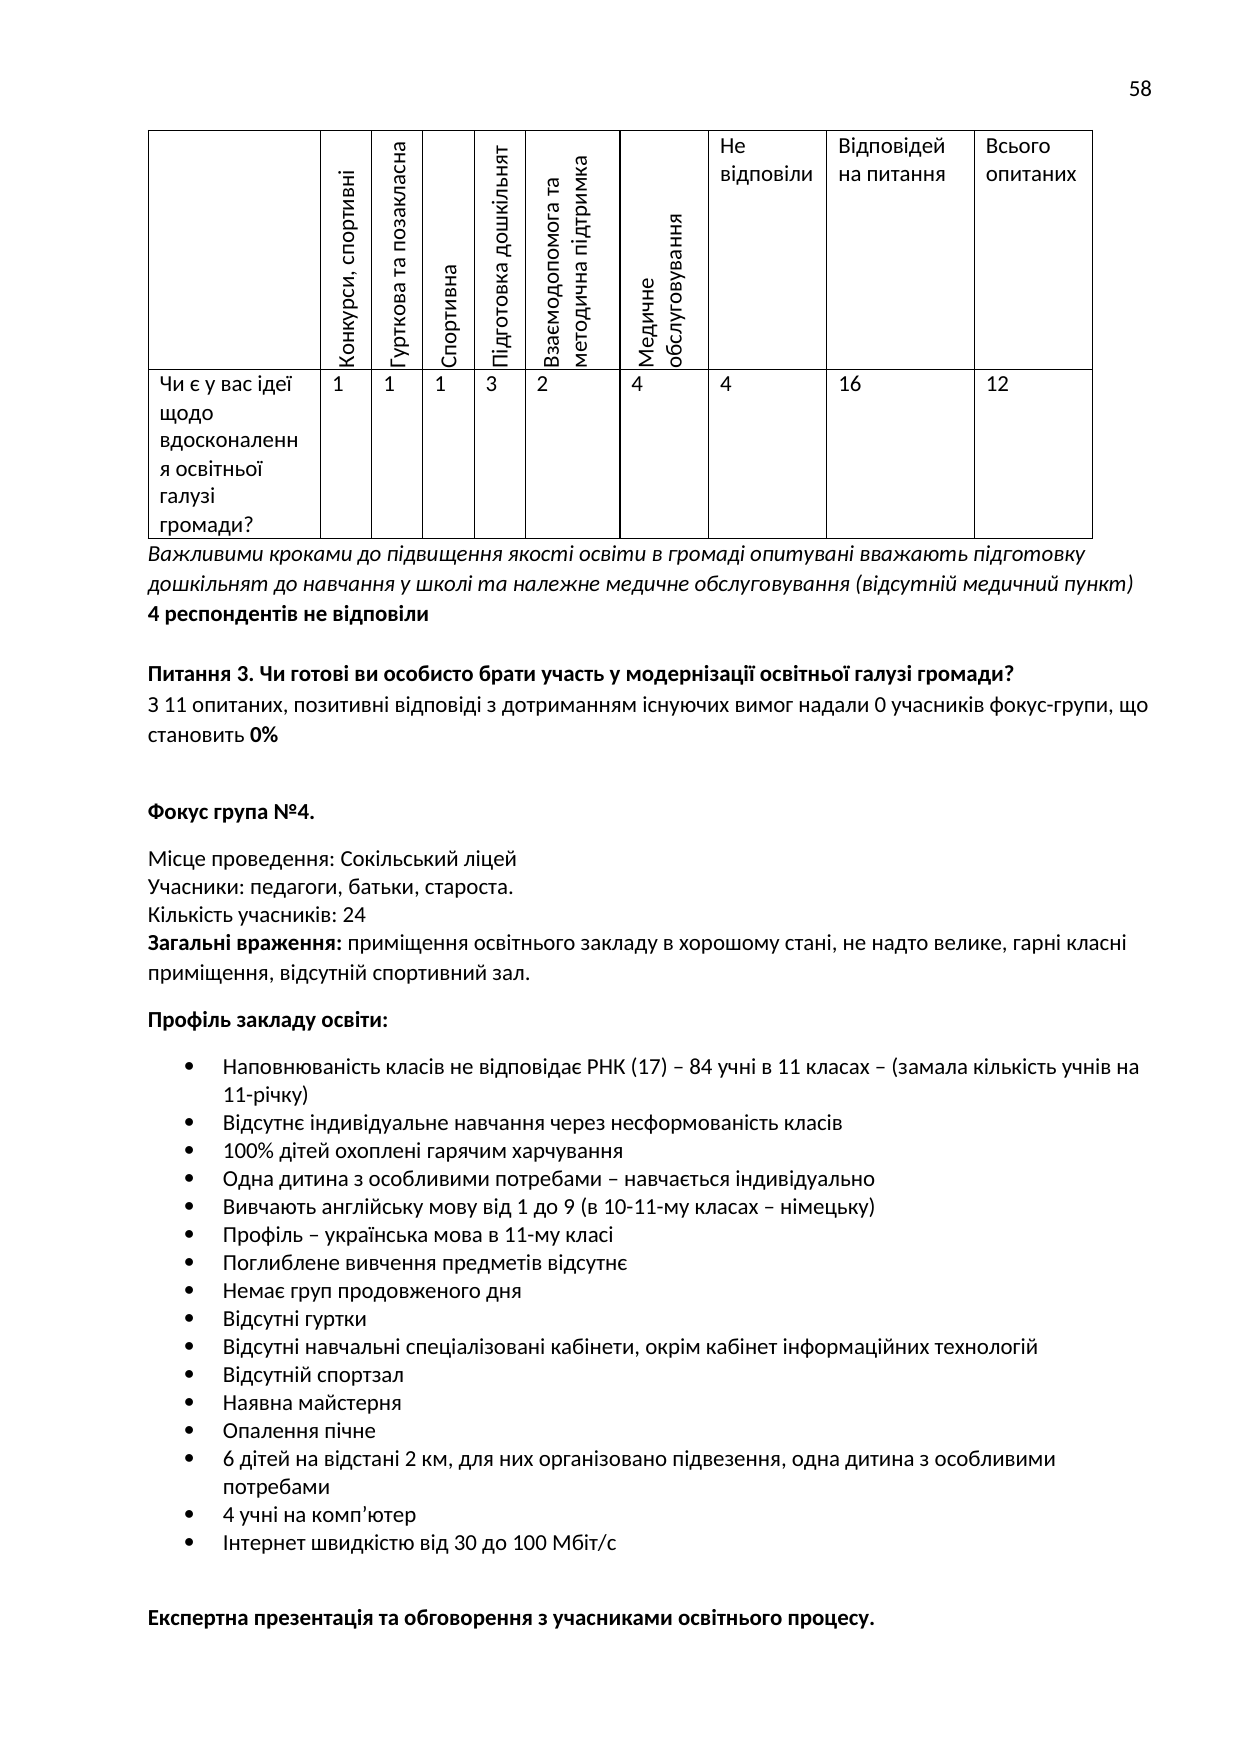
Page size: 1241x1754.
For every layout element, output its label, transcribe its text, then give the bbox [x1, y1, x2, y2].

list Відсутні навчальні спеціалізовані кабінети, окрім кабінет інформаційних технологій [185, 1332, 1152, 1360]
list Питання 3. Чи готові ви особисто брати участь у модернізації освітньої галузі громади? [148, 659, 1152, 688]
table_header Підготовка дошкільнят до школи [475, 131, 525, 368]
table_cell 4 [709, 370, 826, 538]
text Учасники: педагоги, батьки, староста. [148, 872, 1152, 900]
table_cell 16 [827, 370, 974, 538]
list Одна дитина з особливими потребами – навчається індивідуально [185, 1164, 1152, 1192]
text Місце проведення: Сокільський ліцей [148, 844, 1152, 872]
text Експертна презентація та обговорення з учасниками освітнього процесу. [148, 1603, 1152, 1631]
table_header Гурткова та позакласна робота [372, 131, 422, 368]
text Загальні враження: приміщення освітнього закладу в хорошому стані, не надто велике, гарні класні приміщення, відсутній спортивний зал. [148, 928, 1152, 986]
table_header Конкурси, спортивні змагання [321, 131, 371, 368]
list Відсутній спортзал [185, 1360, 1152, 1388]
text Кількість учасників: 24 [148, 900, 1152, 928]
table_cell 2 [526, 370, 619, 538]
table_cell 1 [372, 370, 422, 538]
table_header Не відповіли [709, 131, 826, 368]
table_cell 3 [475, 370, 525, 538]
list Опалення пічне [185, 1416, 1152, 1444]
table_header Медичне обслуговування [621, 131, 708, 368]
list Поглиблене вивчення предметів відсутнє [185, 1248, 1152, 1276]
table_cell 4 [621, 370, 708, 538]
text Профіль закладу освіти: [148, 1005, 1152, 1033]
table_cell Чи є у вас ідеї щодо вдосконалення освітньої галузі громади? [149, 370, 320, 538]
table_header [149, 131, 320, 368]
list 6 дітей на відстані 2 км, для них організовано підвезення, одна дитина з особливими потребами [185, 1444, 1152, 1500]
table_header Відповідей на питання [827, 131, 974, 368]
table_header Спортивна нфраструктура та заходи [423, 131, 474, 368]
list Немає груп продовженого дня [185, 1276, 1152, 1304]
list Наповнюваність класів не відповідає РНК (17) – 84 учні в 11 класах – (замала кількість учнів на 11-річку) [185, 1052, 1152, 1108]
list Наявна майстерня [185, 1388, 1152, 1416]
table_header Всього опитаних [975, 131, 1092, 368]
table_cell 1 [423, 370, 474, 538]
list Відсутнє індивідуальне навчання через несформованість класів [185, 1108, 1152, 1136]
list Вивчають англійську мову від 1 до 9 (в 10-11-му класах – німецьку) [185, 1192, 1152, 1220]
list Інтернет швидкістю від 30 до 100 Мбіт/с [185, 1528, 1152, 1556]
list 100% дітей охоплені гарячим харчування [185, 1136, 1152, 1164]
list Профіль – українська мова в 11-му класі [185, 1220, 1152, 1248]
list 4 учні на комп’ютер [185, 1500, 1152, 1528]
list З 11 опитаних, позитивні відповіді з дотриманням існуючих вимог надали 0 учасників фокус-групи, що становить 0% [148, 690, 1152, 748]
table_cell 1 [321, 370, 371, 538]
table_cell 12 [975, 370, 1092, 538]
list 4 респондентів не відповіли [148, 599, 1152, 627]
text Фокус група №4. [148, 797, 1152, 825]
table_header Взаємодопомога та методична підтримка [526, 131, 619, 368]
list Відсутні гуртки [185, 1304, 1152, 1332]
list Важливими кроками до підвищення якості освіти в громаді опитувані вважають підготовку дошкільнят до навчання у школі та належне медичне обслуговування (відсутній медичний пункт) [148, 539, 1152, 597]
